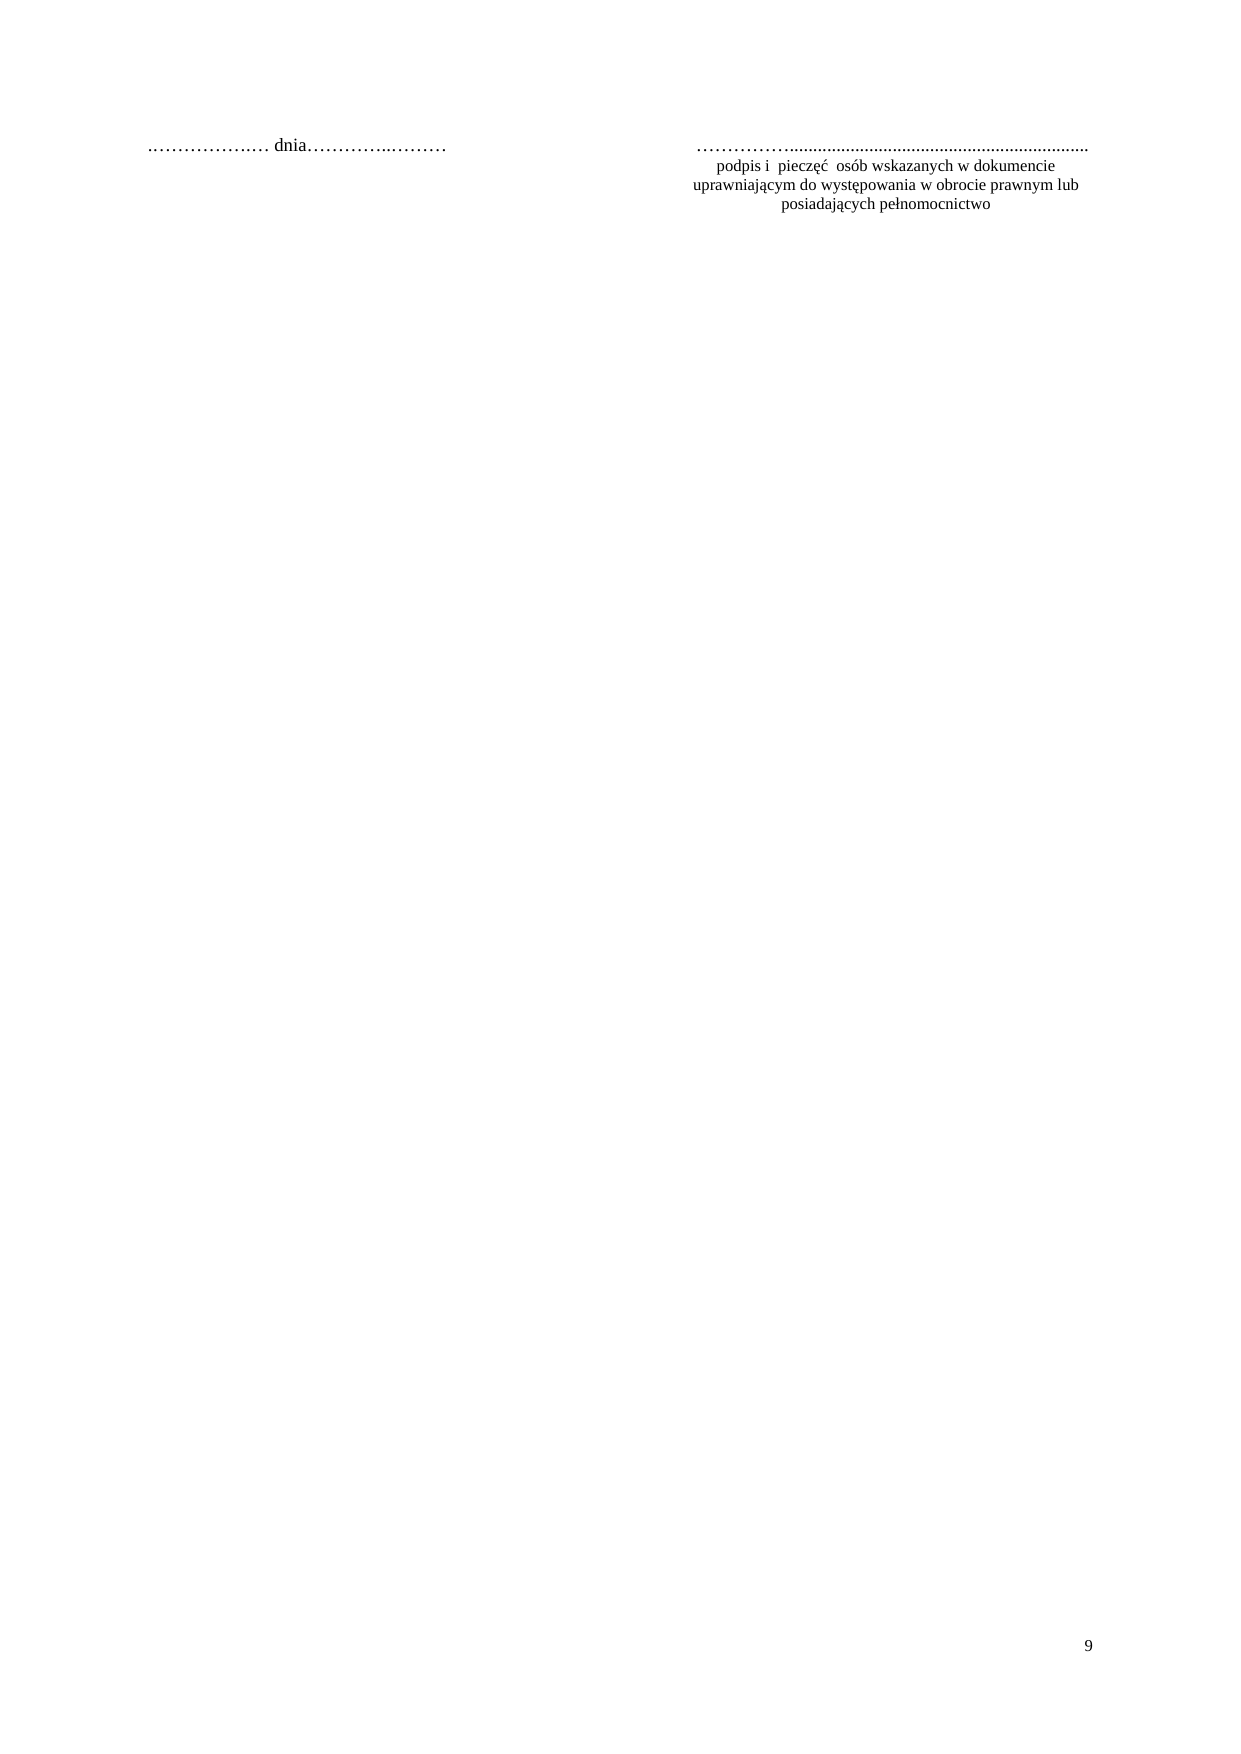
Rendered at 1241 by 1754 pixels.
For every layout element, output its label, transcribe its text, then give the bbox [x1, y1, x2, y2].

text podpis i pieczęć osób wskazanych w dokumencie [679, 156, 1092, 175]
text .…………….… dnia…………..……… ……………................................................................ [148, 118, 1092, 156]
text uprawniającym do występowania w obrocie prawnym lub posiadających pełnomocnictwo [679, 175, 1092, 213]
